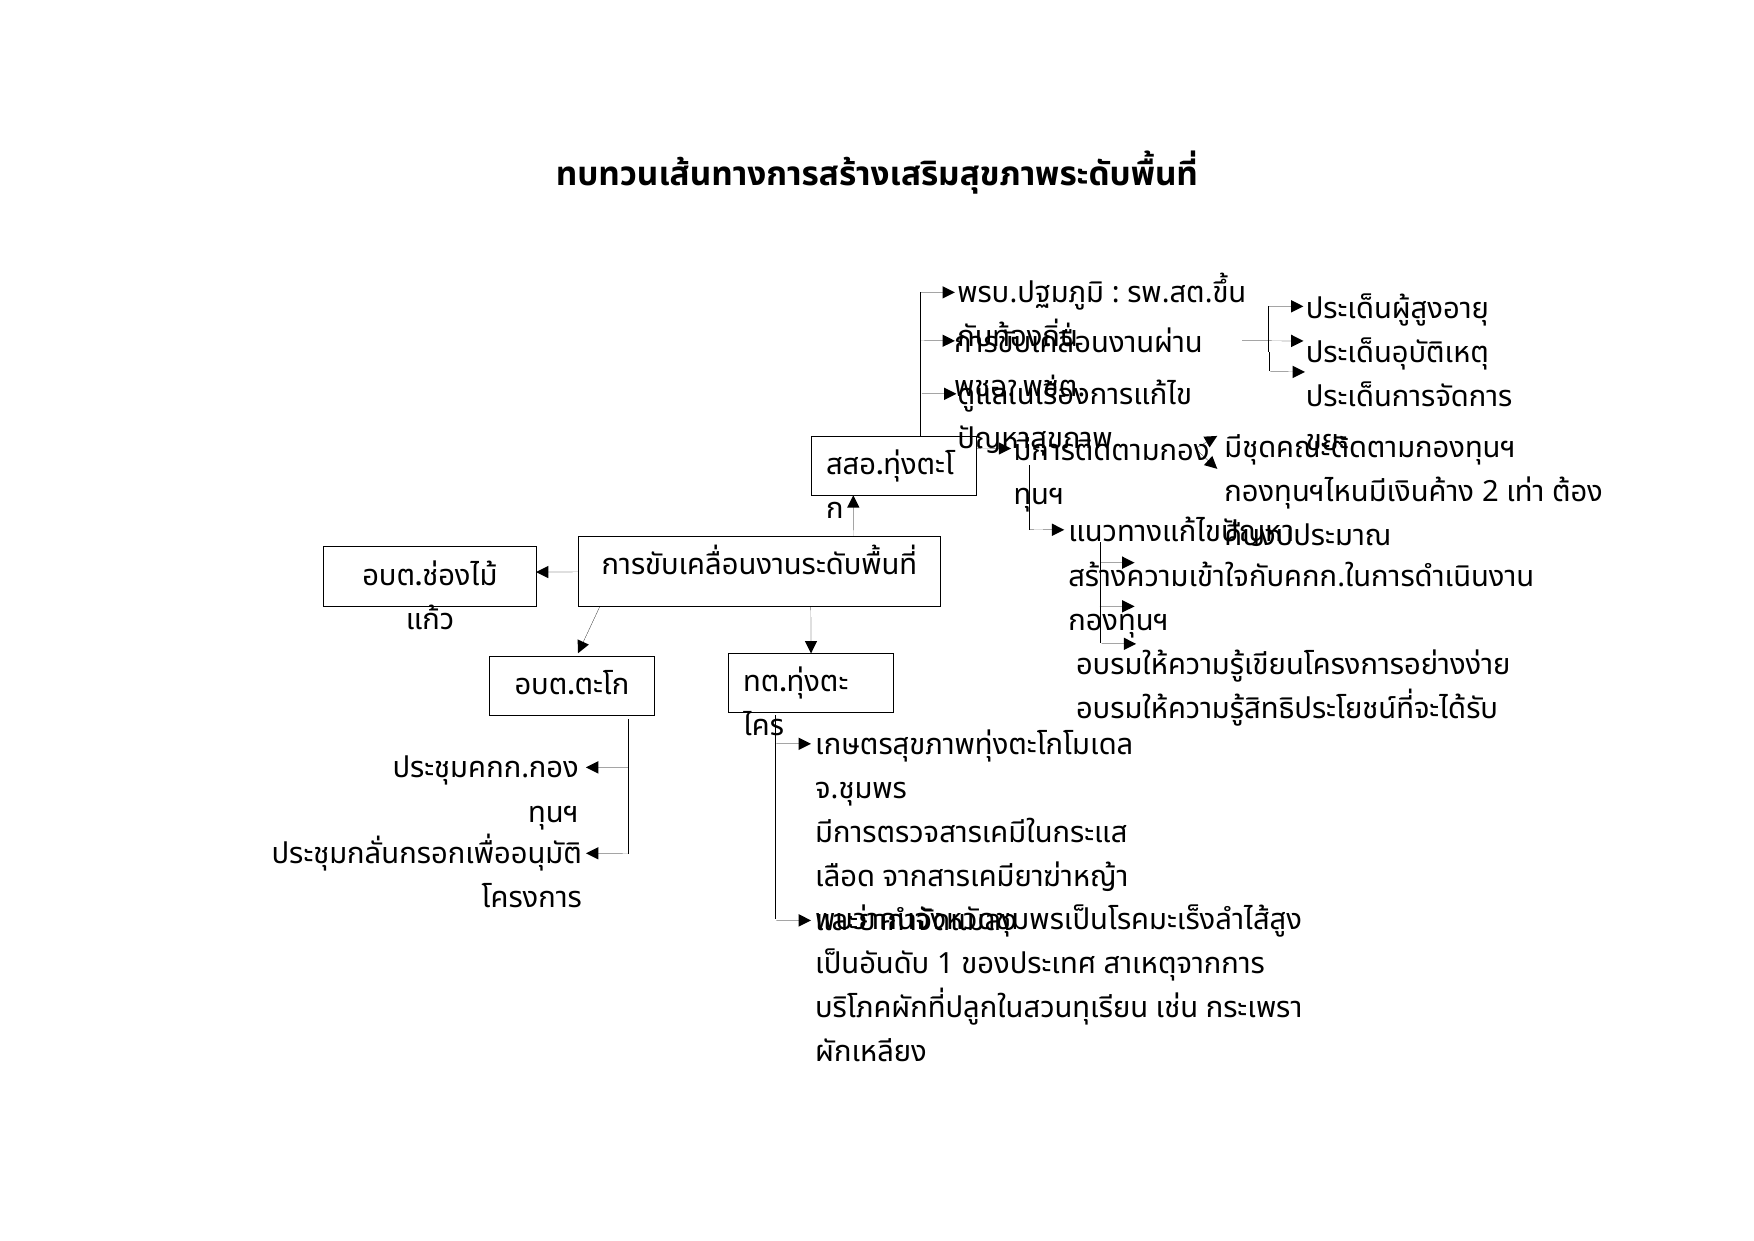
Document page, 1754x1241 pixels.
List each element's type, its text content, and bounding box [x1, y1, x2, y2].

text ทบทวนเส้นทางการสร้างเสริมสุขภาพระดับพื้นที่ [150, 150, 1604, 200]
